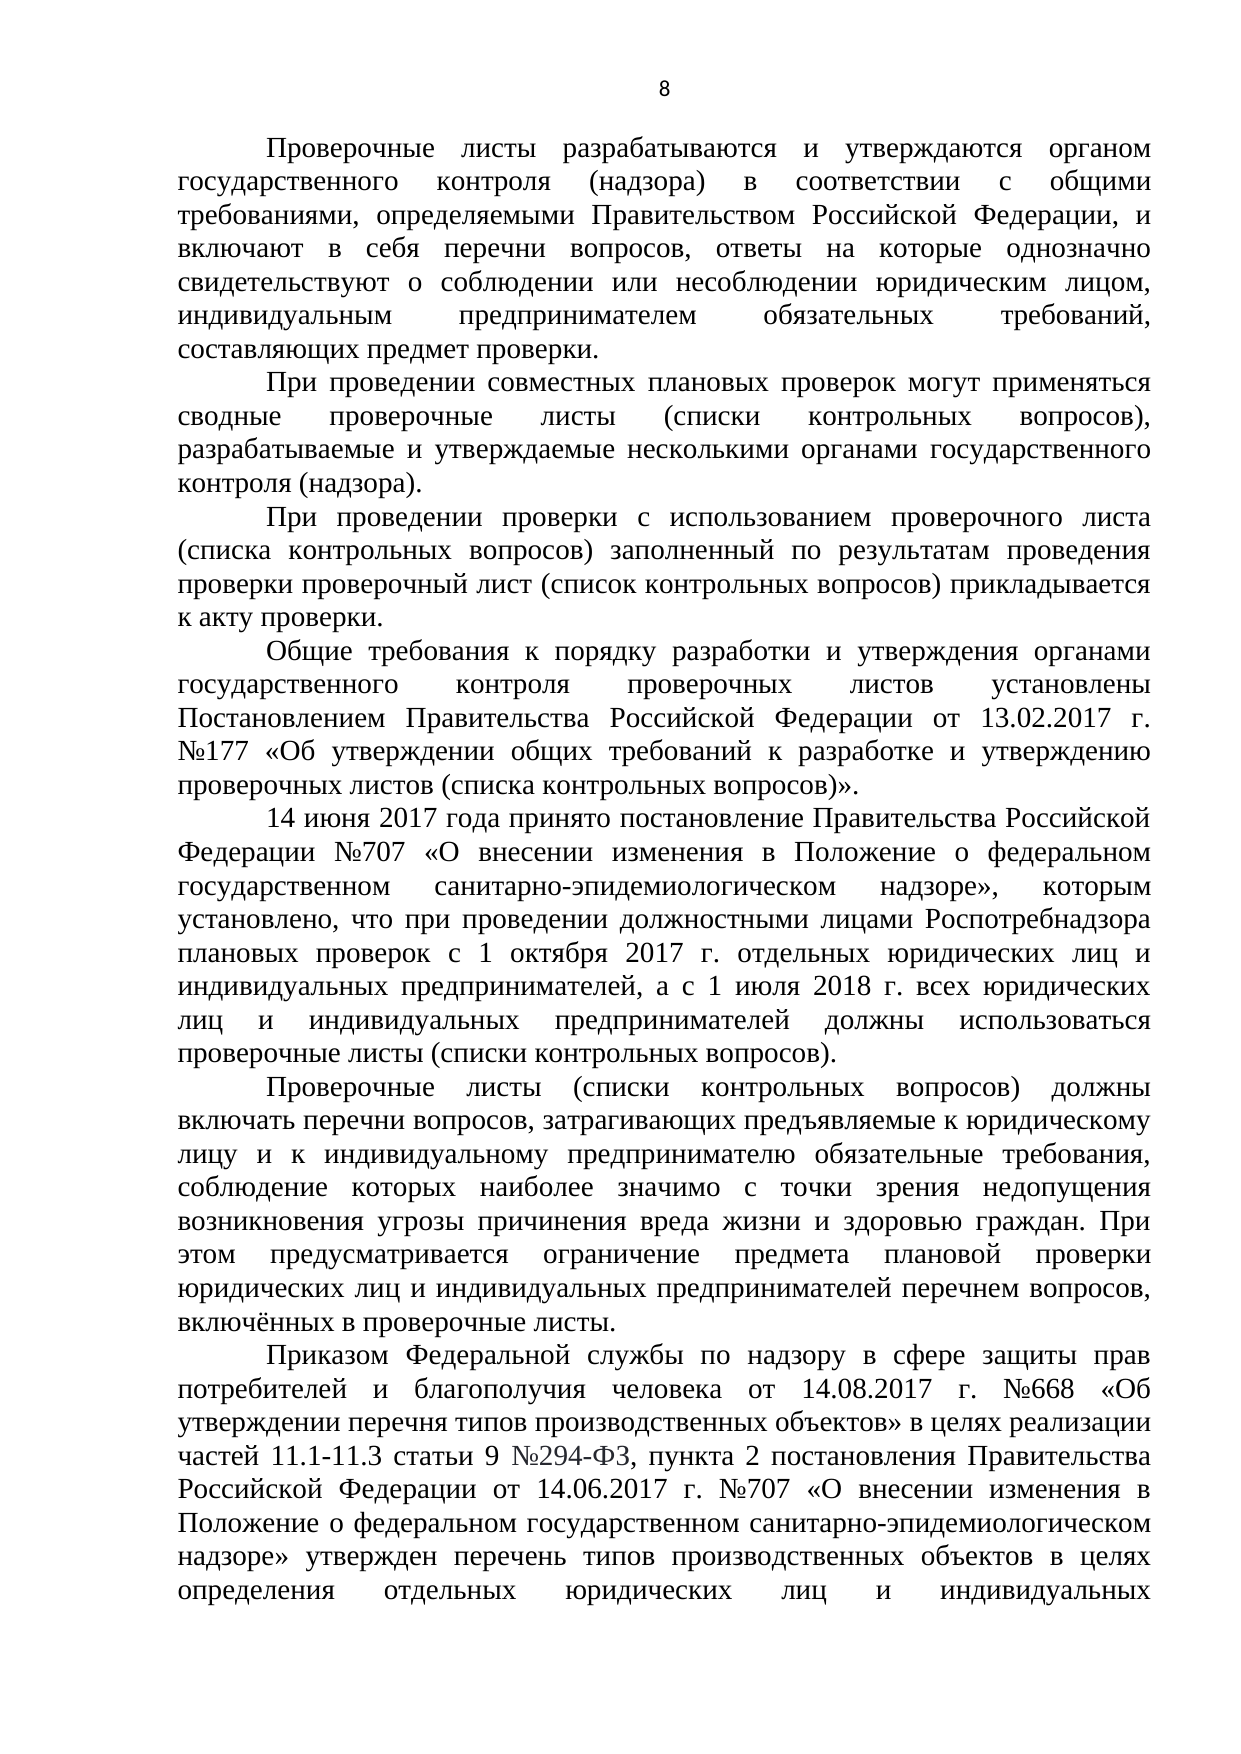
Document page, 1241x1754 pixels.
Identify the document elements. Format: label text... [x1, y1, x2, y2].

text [177, 1337, 1152, 1606]
text При проведении проверки с использованием проверочного листа (списка контрольных вопросов) заполненный по результатам проведения проверки проверочный лист (список контрольных вопросов) прикладывается к акту проверки. [177, 499, 1152, 633]
text При проведении совместных плановых проверок могут применяться сводные проверочные листы (списки контрольных вопросов), разрабатываемые и утверждаемые несколькими органами государственного контроля (надзора). [177, 364, 1152, 499]
text Проверочные листы разрабатываются и утверждаются органом государственного контроля (надзора) в соответствии с общими требованиями, определяемыми Правительством Российской Федерации, и включают в себя перечни вопросов, ответы на которые однозначно свидетельствуют о соблюдении или несоблюдении юридическим лицом, индивидуальным предпринимателем обязательных требований, составляющих предмет проверки. [177, 130, 1152, 364]
text 14 июня 2017 года принято постановление Правительства Российской Федерации №707 «О внесении изменения в Положение о федеральном государственном санитарно-эпидемиологическом надзоре», которым установлено, что при проведении должностными лицами Роспотребнадзора плановых проверок с 1 октября 2017 г. отдельных юридических лиц и индивидуальных предпринимателей, а с 1 июля 2018 г. всех юридических лиц и индивидуальных предпринимателей должны использоваться проверочные листы (списки контрольных вопросов). [177, 801, 1152, 1069]
text Общие требования к порядку разработки и утверждения органами государственного контроля проверочных листов установлены Постановлением Правительства Российской Федерации от 13.02.2017 г. №177 «Об утверждении общих требований к разработке и утверждению проверочных листов (списка контрольных вопросов)». [177, 633, 1152, 801]
text Проверочные листы (списки контрольных вопросов) должны включать перечни вопросов, затрагивающих предъявляемые к юридическому лицу и к индивидуальному предпринимателю обязательные требования, соблюдение которых наиболее значимо с точки зрения недопущения возникновения угрозы причинения вреда жизни и здоровью граждан. При этом предусматривается ограничение предмета плановой проверки юридических лиц и индивидуальных предпринимателей перечнем вопросов, включённых в проверочные листы. [177, 1069, 1152, 1337]
